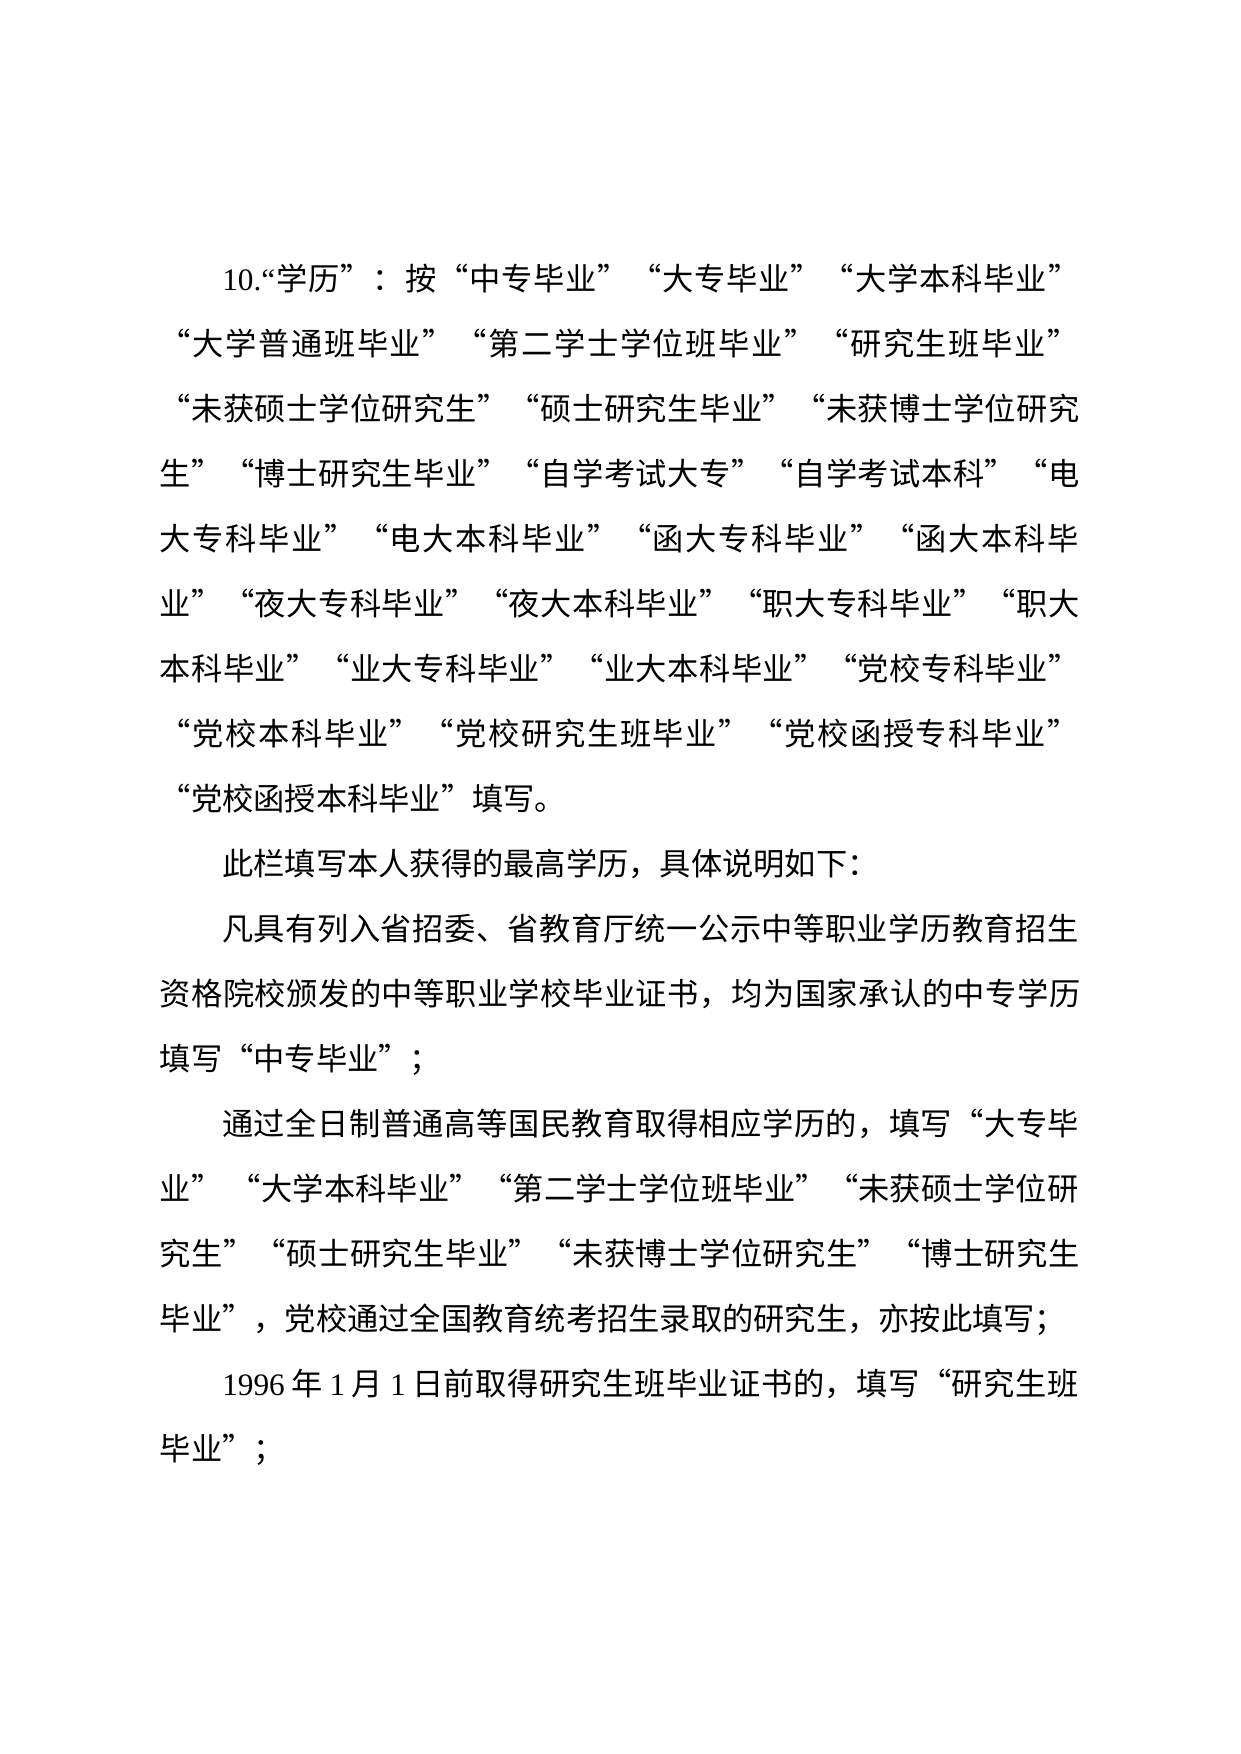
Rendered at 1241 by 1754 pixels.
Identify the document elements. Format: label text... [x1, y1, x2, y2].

text 1996年1月1日前取得研究生班毕业证书的，填写“研究生班毕业”； [159, 1350, 1081, 1480]
text 10.“学历”：按“中专毕业”“大专毕业”“大学本科毕业”“大学普通班毕业”“第二学士学位班毕业”“研究生班毕业”“未获硕士学位研究生”“硕士研究生毕业”“未获博士学位研究生”“博士研究生毕业”“自学考试大专”“自学考试本科”“电大专科毕业”“电大本科毕业”“函大专科毕业”“函大本科毕业”“夜大专科毕业”“夜大本科毕业”“职大专科毕业”“职大本科毕业”“业大专科毕业”“业大本科毕业”“党校专科毕业”“党校本科毕业”“党校研究生班毕业”“党校函授专科毕业”“党校函授本科毕业”填写。 [159, 245, 1081, 830]
text 凡具有列入省招委、省教育厅统一公示中等职业学历教育招生资格院校颁发的中等职业学校毕业证书，均为国家承认的中专学历，填写“中专毕业”； [159, 895, 1081, 1090]
text 此栏填写本人获得的最高学历，具体说明如下： [159, 830, 1081, 895]
text 通过全日制普通高等国民教育取得相应学历的，填写“大专毕业” “大学本科毕业”“第二学士学位班毕业”“未获硕士学位研究生”“硕士研究生毕业”“未获博士学位研究生”“博士研究生毕业”，党校通过全国教育统考招生录取的研究生，亦按此填写； [159, 1090, 1081, 1350]
